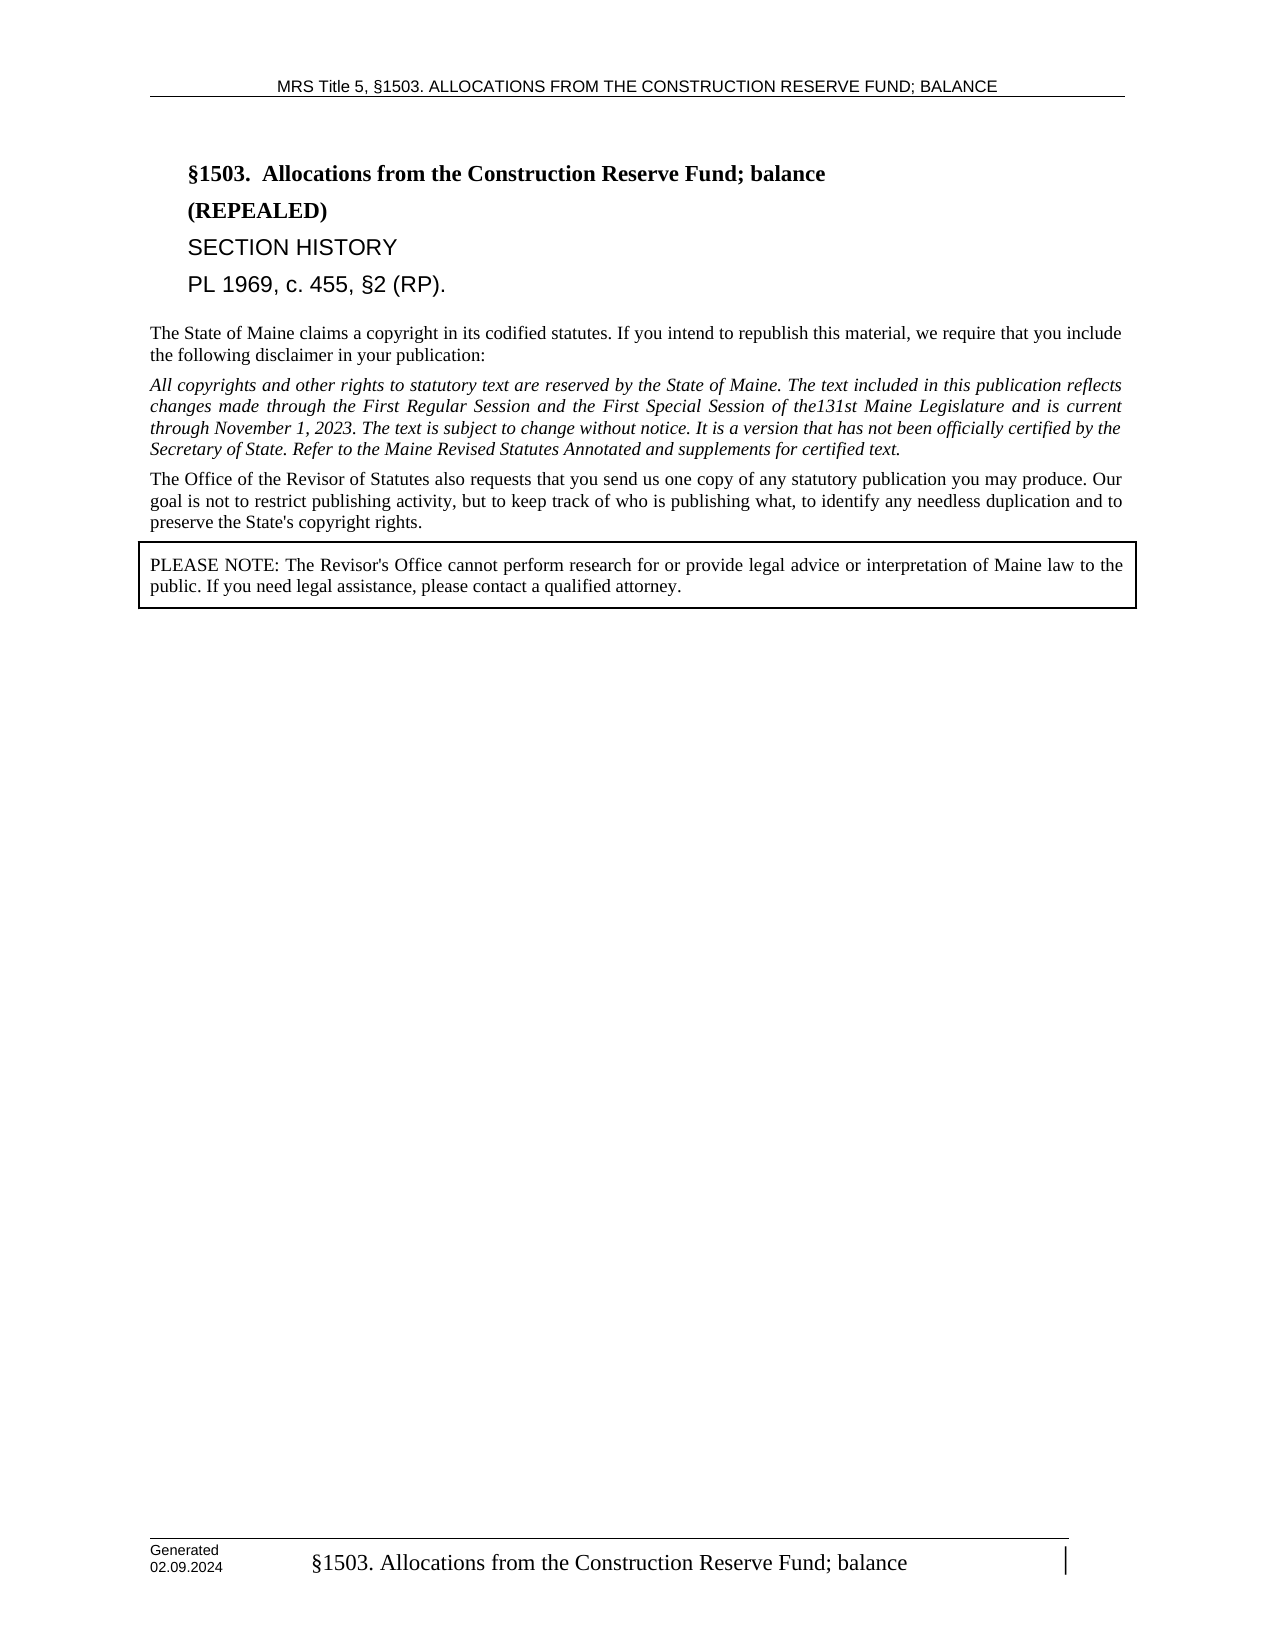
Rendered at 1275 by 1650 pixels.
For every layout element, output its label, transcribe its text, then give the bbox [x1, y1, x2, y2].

text PLEASE NOTE: The Revisor's Office cannot perform research for or provide legal advice or interpretation of Maine law to the public. If you need legal assistance, please contact a qualified attorney. [140, 543, 1135, 607]
text The Office of the Revisor of Statutes also requests that you send us one copy of any statutory publication you may produce. Our goal is not to restrict publishing activity, but to keep track of who is publishing what, to identify any needless duplication and to preserve the State's copyright rights. [150, 468, 1125, 533]
text The State of Maine claims a copyright in its codified statutes. If you intend to republish this material, we require that you include the following disclaimer in your publication: [150, 322, 1125, 365]
text §1503. Allocations from the Construction Reserve Fund; balance [187, 160, 1125, 187]
text SECTION HISTORY [187, 234, 1125, 260]
text (REPEALED) [187, 197, 1125, 223]
text All copyrights and other rights to statutory text are reserved by the State of Maine. The text included in this publication reflects changes made through the First Regular Session and the First Special Session of the131st Maine Legislature and is current through November 1, 2023 . The text is subject to change without notice. It is a version that has not been officially certified by the Secretary of State. Refer to the Maine Revised Statutes Annotated and supplements for certified text. [150, 373, 1125, 460]
text PL 1969, c. 455, §2 (RP). [187, 271, 1125, 297]
